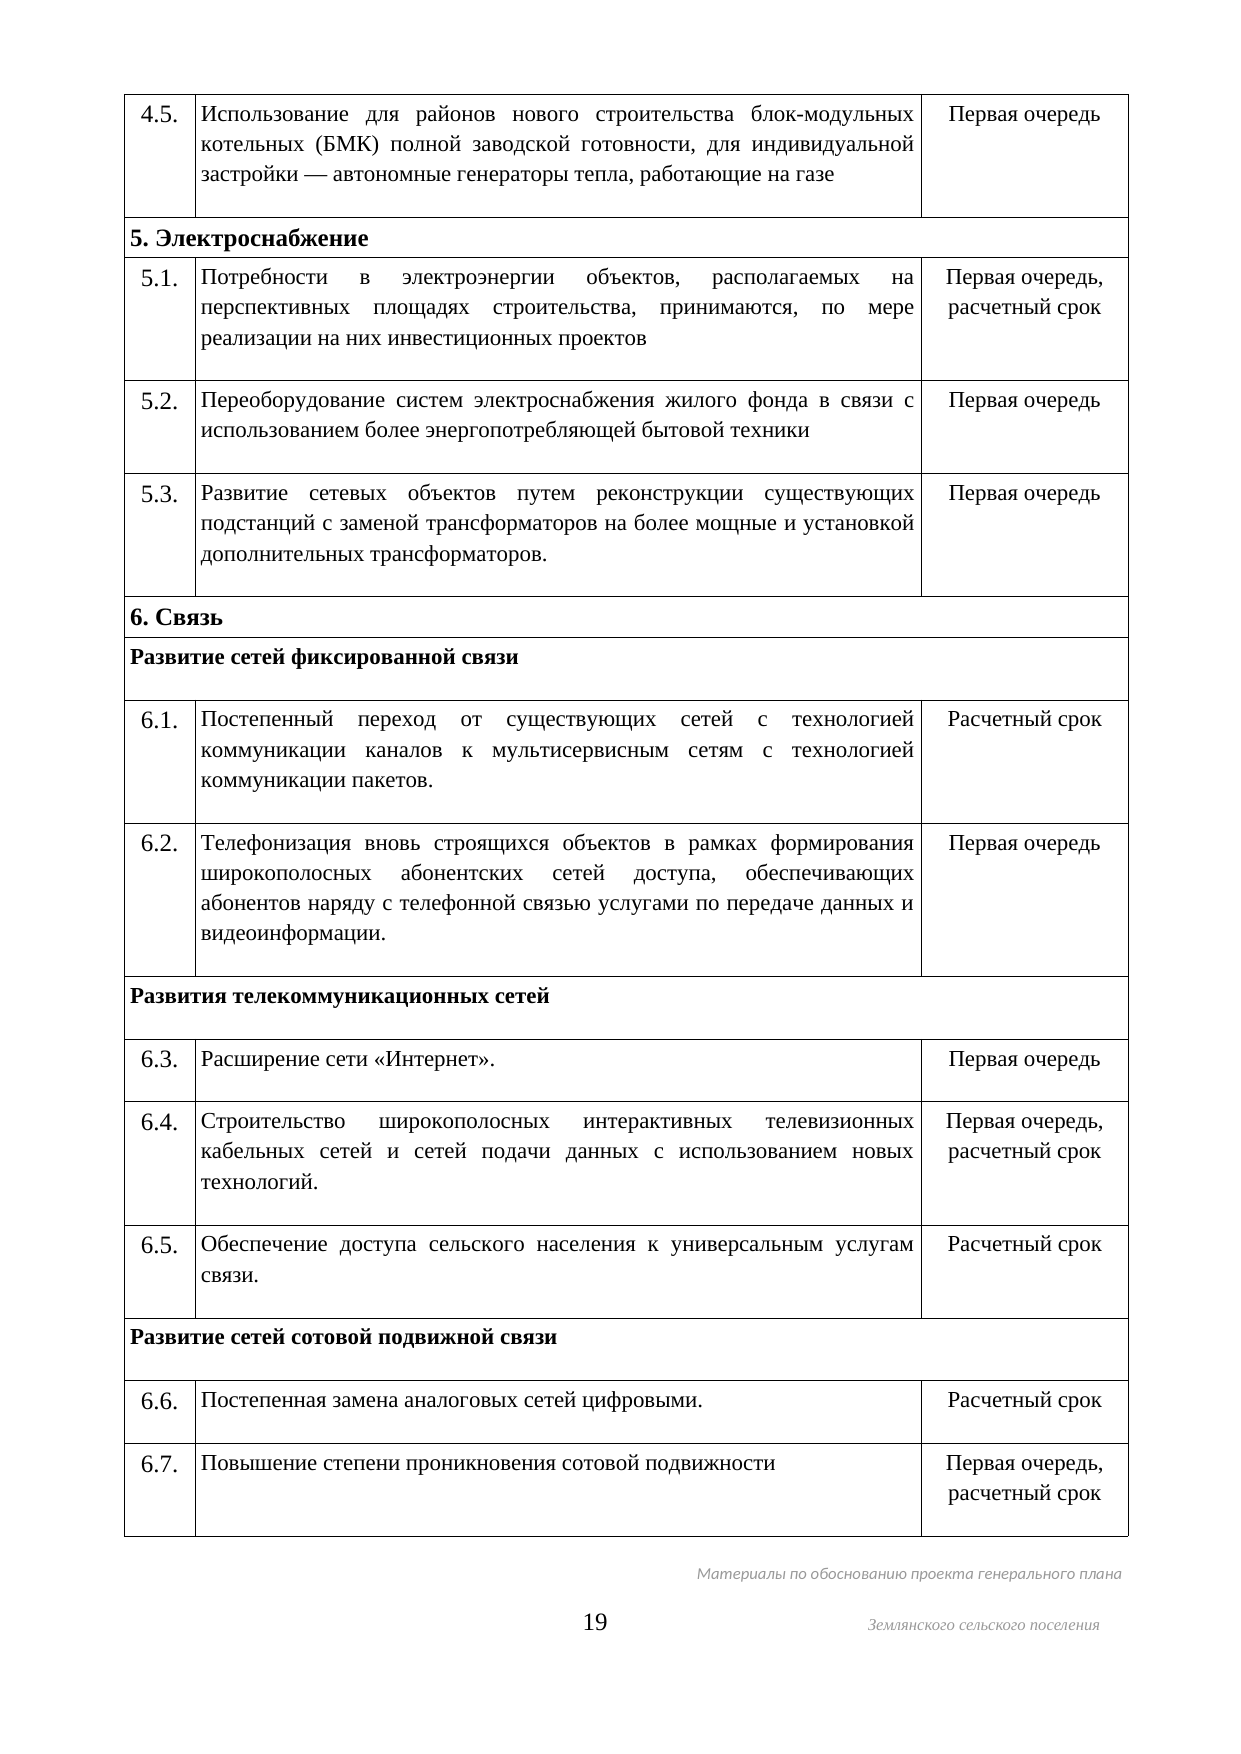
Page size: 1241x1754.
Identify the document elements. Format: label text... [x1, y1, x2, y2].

table_cell Использование для районов нового строительства блок-модульных котельных (БМК) полной заводской готовности, для индивидуальной застройки — автономные генераторы тепла, работающие на газе [196, 95, 921, 217]
table_cell Развитие сетей сотовой подвижной связи [125, 1319, 1128, 1380]
table_cell Первая очередь, расчетный срок [922, 258, 1128, 380]
table_cell Расширение сети «Интернет». [196, 1040, 921, 1101]
table_cell 6. Связь [125, 597, 1128, 637]
table_cell Первая очередь [922, 474, 1128, 596]
table_cell 5. Электроснабжение [125, 218, 1128, 257]
table_cell 5.3. [125, 474, 195, 596]
table_cell 6.2. [125, 824, 195, 976]
table_cell 6.1. [125, 701, 195, 823]
table_cell Первая очередь, расчетный срок [922, 1102, 1128, 1224]
table_cell Первая очередь [922, 1040, 1128, 1101]
table_cell Переоборудование систем электроснабжения жилого фонда в связи с использованием более энергопотребляющей бытовой техники [196, 381, 921, 473]
table_cell Развитие сетей фиксированной связи [125, 638, 1128, 699]
table_cell 6.3. [125, 1040, 195, 1101]
table_cell Строительство широкополосных интерактивных телевизионных кабельных сетей и сетей подачи данных с использованием новых технологий. [196, 1102, 921, 1224]
table_cell Потребности в электроэнергии объектов, располагаемых на перспективных площадях строительства, принимаются, по мере реализации на них инвестиционных проектов [196, 258, 921, 380]
table_cell Постепенная замена аналоговых сетей цифровыми. [196, 1381, 921, 1443]
table_cell Развитие сетевых объектов путем реконструкции существующих подстанций с заменой трансформаторов на более мощные и установкой дополнительных трансформаторов. [196, 474, 921, 596]
table_cell Расчетный срок [922, 1226, 1128, 1317]
table_cell Повышение степени проникновения сотовой подвижности [196, 1444, 921, 1536]
table_cell 6.7. [125, 1444, 195, 1536]
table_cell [922, 1444, 1128, 1536]
table_cell Обеспечение доступа сельского населения к универсальным услугам связи. [196, 1226, 921, 1317]
table_cell 6.6. [125, 1381, 195, 1443]
table_cell Расчетный срок [922, 1381, 1128, 1443]
table_cell Телефонизация вновь строящихся объектов в рамках формирования широкополосных абонентских сетей доступа, обеспечивающих абонентов наряду с телефонной связью услугами по передаче данных и видеоинформации. [196, 824, 921, 976]
table_cell Развития телекоммуникационных сетей [125, 977, 1128, 1039]
table_cell Постепенный переход от существующих сетей с технологией коммуникации каналов к мультисервисным сетям с технологией коммуникации пакетов. [196, 701, 921, 823]
table_cell 6.4. [125, 1102, 195, 1224]
table_cell 6.5. [125, 1226, 195, 1317]
table_cell Расчетный срок [922, 701, 1128, 823]
table_cell 5.1. [125, 258, 195, 380]
table_cell 5.2. [125, 381, 195, 473]
table_cell Первая очередь [922, 95, 1128, 217]
table_cell Первая очередь [922, 381, 1128, 473]
table_cell Первая очередь [922, 824, 1128, 976]
table_cell 4.5. [125, 95, 195, 217]
